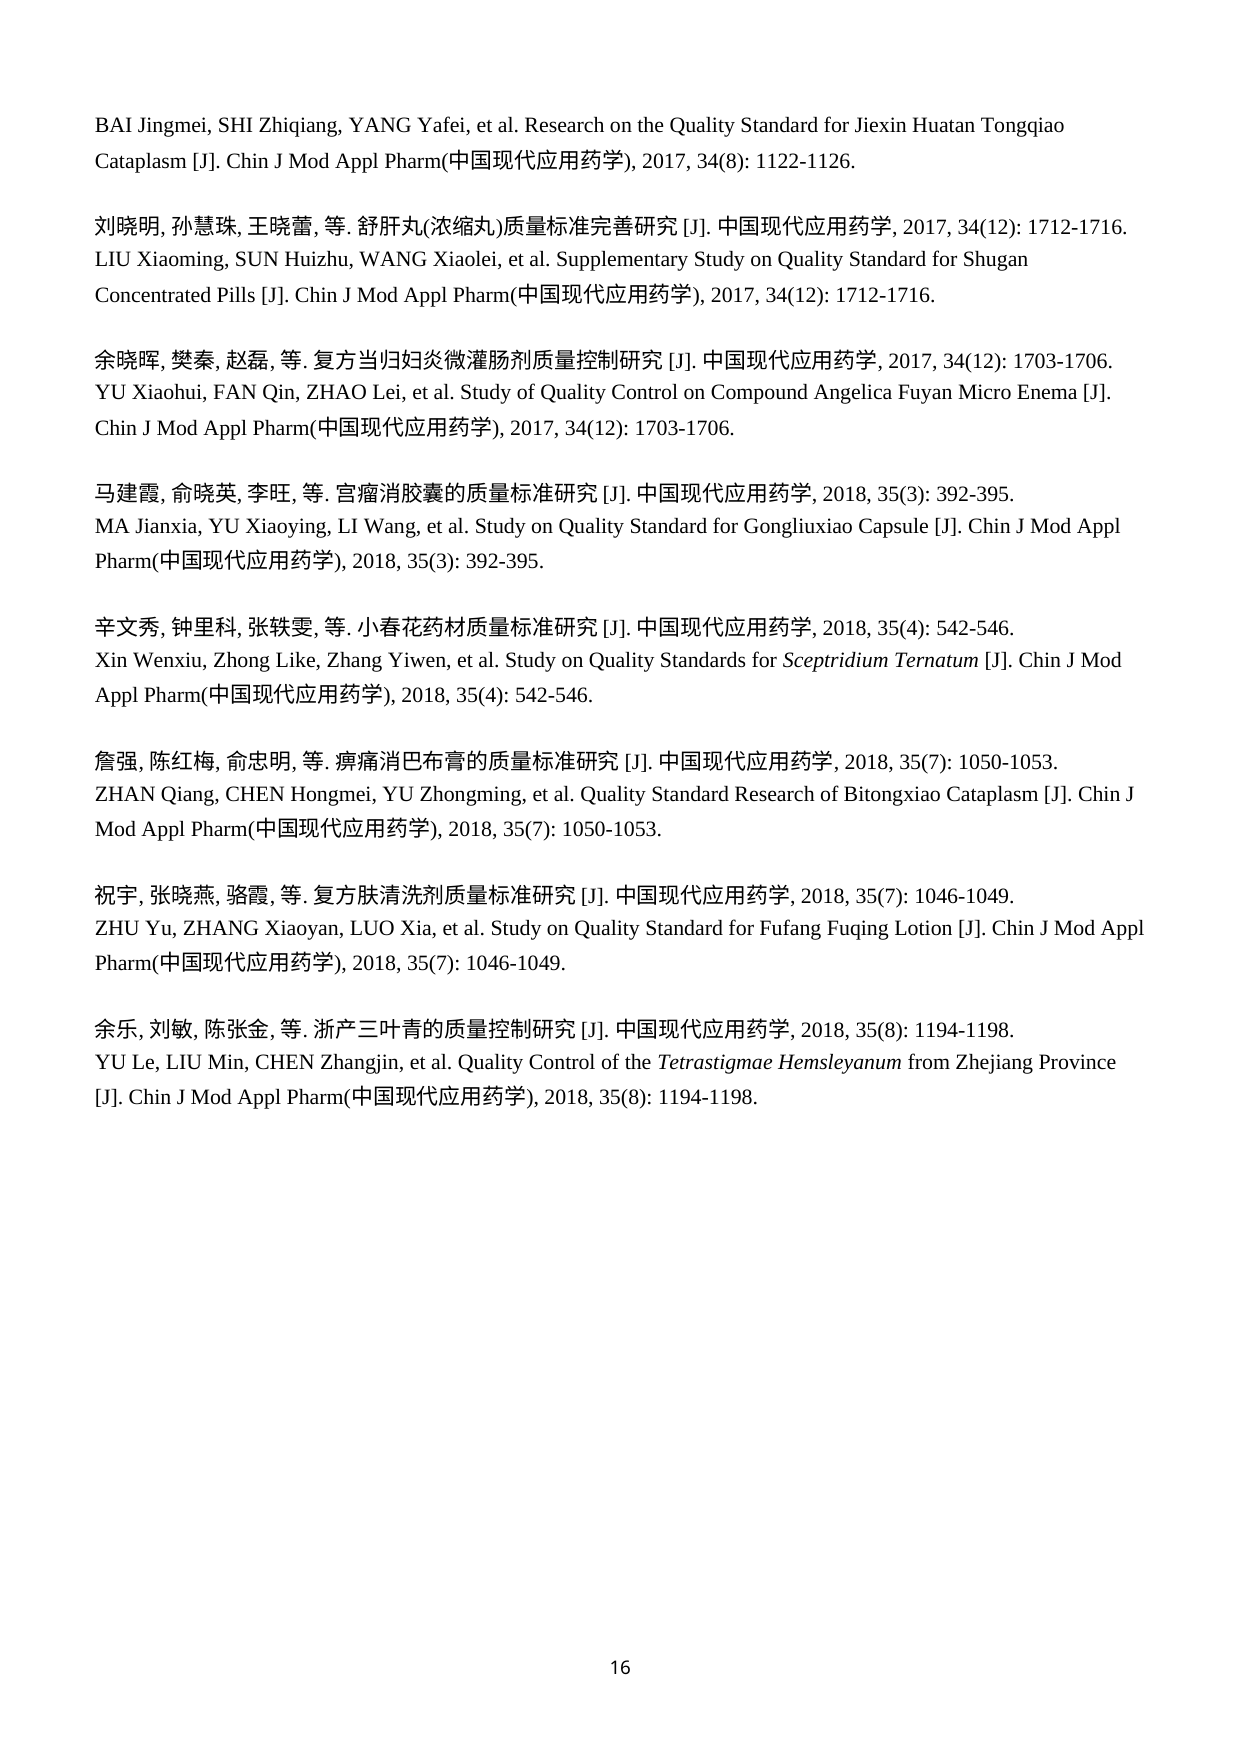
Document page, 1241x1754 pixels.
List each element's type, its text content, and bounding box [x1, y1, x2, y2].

text 詹强, 陈红梅, 俞忠明, 等. 痹痛消巴布膏的质量标准研究 [J]. 中国现代应用药学, 2018, 35(7): 1050-1053. [94, 744, 1146, 776]
text 刘晓明, 孙慧珠, 王晓蕾, 等. 舒肝丸(浓缩丸)质量标准完善研究 [J]. 中国现代应用药学, 2017, 34(12): 1712-1716. [94, 209, 1146, 241]
text 余乐, 刘敏, 陈张金, 等. 浙产三叶青的质量控制研究 [J]. 中国现代应用药学, 2018, 35(8): 1194-1198. [94, 1012, 1146, 1043]
text 余晓晖, 樊秦, 赵磊, 等. 复方当归妇炎微灌肠剂质量控制研究 [J]. 中国现代应用药学, 2017, 34(12): 1703-1706. YU Xiaohui, FAN Qin, ZHAO Lei, et al. Study of Quality Control on Compound Angelica Fuyan Micro Enema [J]. Chin J Mod Appl Pharm(中国现代应用药学), 2017, 34(12): 1703-1706. [94, 343, 1146, 441]
text 马建霞, 俞晓英, 李旺, 等. 宫瘤消胶囊的质量标准研究 [J]. 中国现代应用药学, 2018, 35(3): 392-395. [94, 476, 1146, 508]
text LIU Xiaoming, SUN Huizhu, WANG Xiaolei, et al. Supplementary Study on Quality Standard for Shugan Concentrated Pills [J]. Chin J Mod Appl Pharm(中国现代应用药学), 2017, 34(12): 1712-1716. [94, 246, 1146, 308]
text YU Le, LIU Min, CHEN Zhangjin, et al. Quality Control of the Tetrastigmae Hemsleyanum from Zhejiang Province [J]. Chin J Mod Appl Pharm(中国现代应用药学), 2018, 35(8): 1194-1198. [94, 1049, 1146, 1111]
text ZHAN Qiang, CHEN Hongmei, YU Zhongming, et al. Quality Standard Research of Bitongxiao Cataplasm [J]. Chin J Mod Appl Pharm(中国现代应用药学), 2018, 35(7): 1050-1053. [94, 781, 1146, 843]
text ZHU Yu, ZHANG Xiaoyan, LUO Xia, et al. Study on Quality Standard for Fufang Fuqing Lotion [J]. Chin J Mod Appl Pharm(中国现代应用药学), 2018, 35(7): 1046-1049. [94, 915, 1146, 977]
text BAI Jingmei, SHI Zhiqiang, YANG Yafei, et al. Research on the Quality Standard for Jiexin Huatan Tongqiao Cataplasm [J]. Chin J Mod Appl Pharm(中国现代应用药学), 2017, 34(8): 1122-1126. [94, 112, 1146, 174]
text 辛文秀, 钟里科, 张轶雯, 等. 小春花药材质量标准研究 [J]. 中国现代应用药学, 2018, 35(4): 542-546. [94, 610, 1146, 642]
text MA Jianxia, YU Xiaoying, LI Wang, et al. Study on Quality Standard for Gongliuxiao Capsule [J]. Chin J Mod Appl Pharm(中国现代应用药学), 2018, 35(3): 392-395. [94, 513, 1146, 575]
text Xin Wenxiu, Zhong Like, Zhang Yiwen, et al. Study on Quality Standards for Sceptridium Ternatum [J]. Chin J Mod Appl Pharm(中国现代应用药学), 2018, 35(4): 542-546. [94, 647, 1146, 709]
text 祝宇, 张晓燕, 骆霞, 等. 复方肤清洗剂质量标准研究 [J]. 中国现代应用药学, 2018, 35(7): 1046-1049. [94, 878, 1146, 909]
